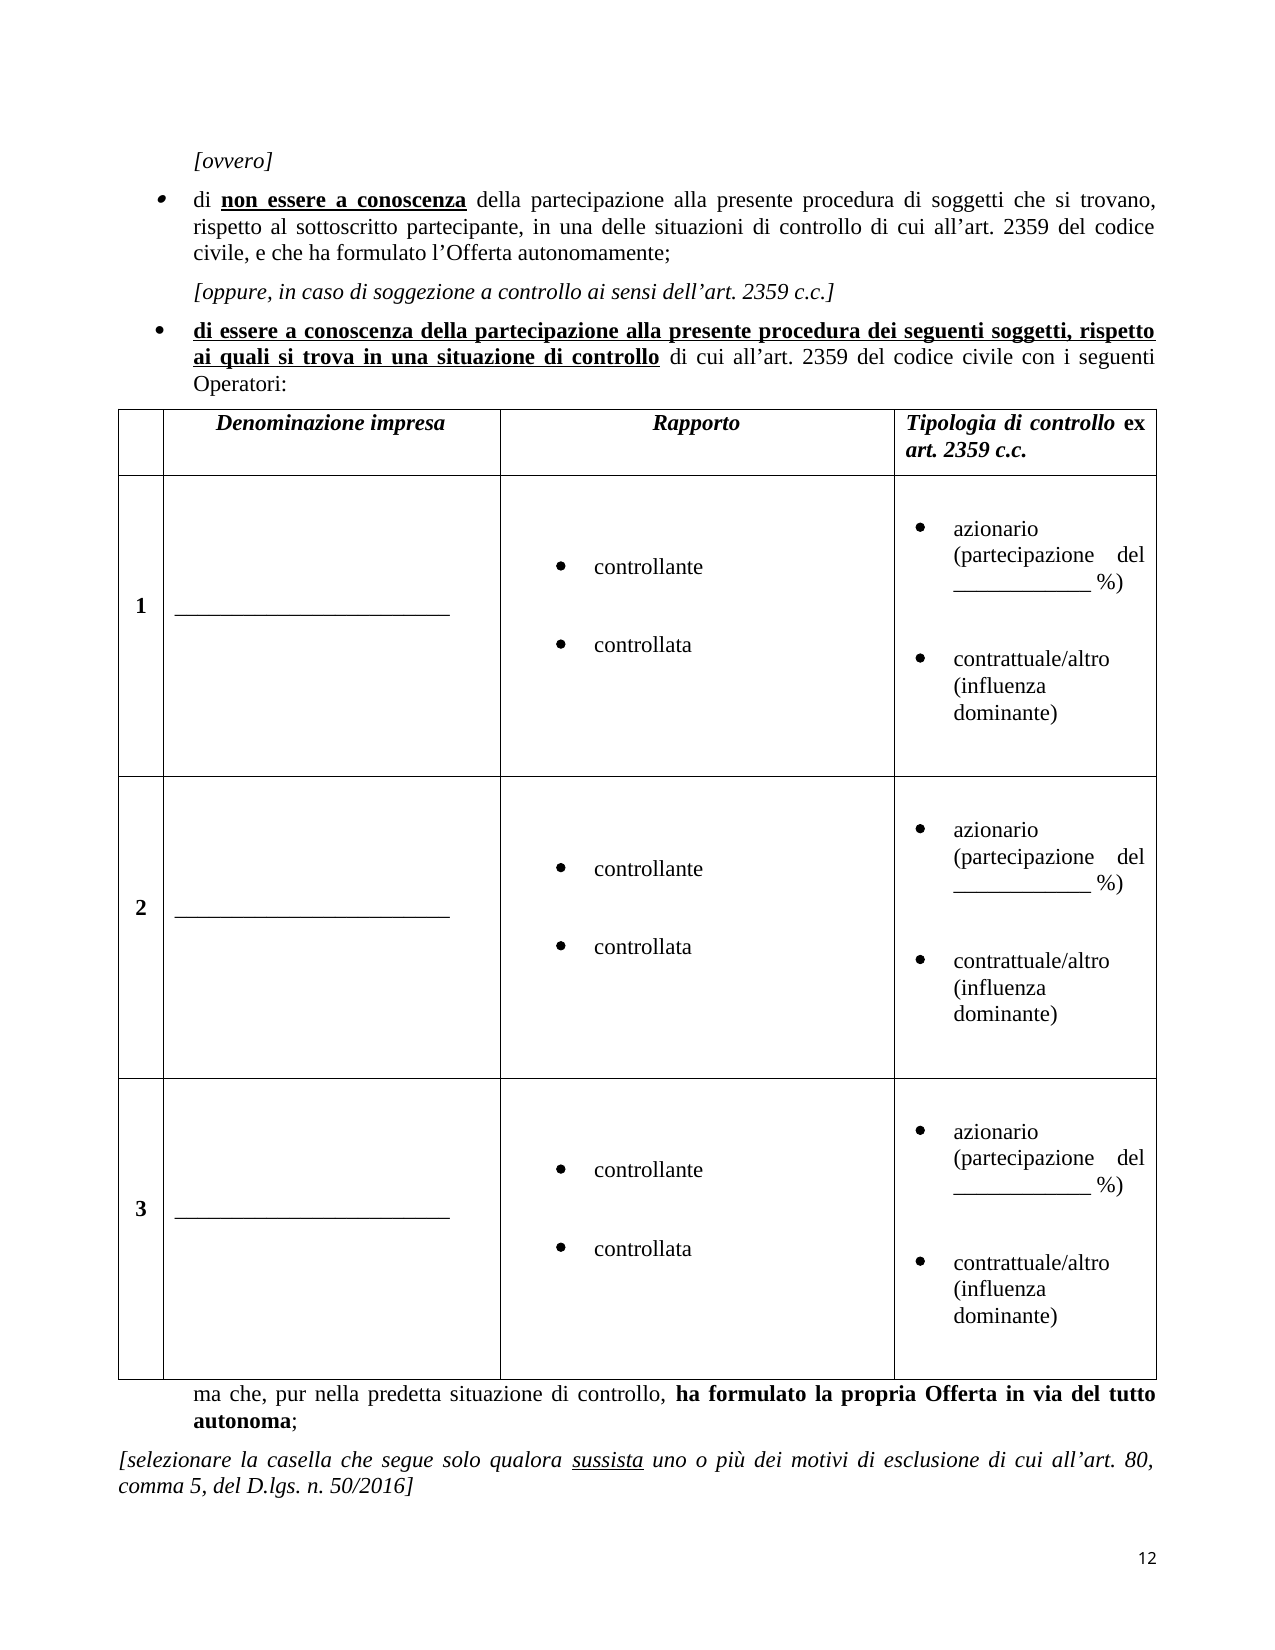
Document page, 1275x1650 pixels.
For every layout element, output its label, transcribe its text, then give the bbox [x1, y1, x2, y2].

text [selezionare la casella che segue solo qualora sussista uno o più dei motivi di esclusione di cui all’art. 80, comma 5, del D.lgs. n. 50/2016] [118, 1446, 1157, 1498]
table_header Denominazione impresa [164, 410, 500, 475]
table_header [119, 410, 163, 475]
table_cell 2 [119, 777, 163, 1078]
table_cell controllante controllata [501, 777, 894, 1078]
text [oppure, in caso di soggezione a controllo ai sensi dell’art. 2359 c.c.] [156, 278, 1157, 304]
text ma che, pur nella predetta situazione di controllo, ha formulato la propria Offerta in via del tutto autonoma; [193, 1380, 1157, 1433]
list di non essere a conoscenza della partecipazione alla presente procedura di soggetti che si trovano, rispetto al sottoscritto partecipante, in una delle situazioni di controllo di cui all’art. 2359 del codice civile, e che ha formulato l’Offerta autonomamente; [156, 186, 1157, 266]
table_cell ________________________ [164, 777, 500, 1078]
table_cell 3 [119, 1079, 163, 1379]
table_cell azionario (partecipazione del ____________ %) contrattuale/altro (influenza dominante) [895, 777, 1156, 1078]
list di essere a conoscenza della partecipazione alla presente procedura dei seguenti soggetti, rispetto ai quali si trova in una situazione di controllo di cui all’art. 2359 del codice civile con i seguenti Operatori: [156, 317, 1157, 396]
table_cell controllante controllata [501, 1079, 894, 1379]
table_cell azionario (partecipazione del ____________ %) contrattuale/altro (influenza dominante) [895, 1079, 1156, 1379]
table_cell 1 [119, 476, 163, 776]
table_cell azionario (partecipazione del ____________ %) contrattuale/altro (influenza dominante) [895, 476, 1156, 776]
table_header Rapporto [501, 410, 894, 475]
table_cell ________________________ [164, 476, 500, 776]
table_cell controllante controllata [501, 476, 894, 776]
table_cell ________________________ [164, 1079, 500, 1379]
text [ovvero] [156, 148, 1157, 174]
table_header Tipologia di controllo ex art. 2359 c.c. [895, 410, 1156, 475]
